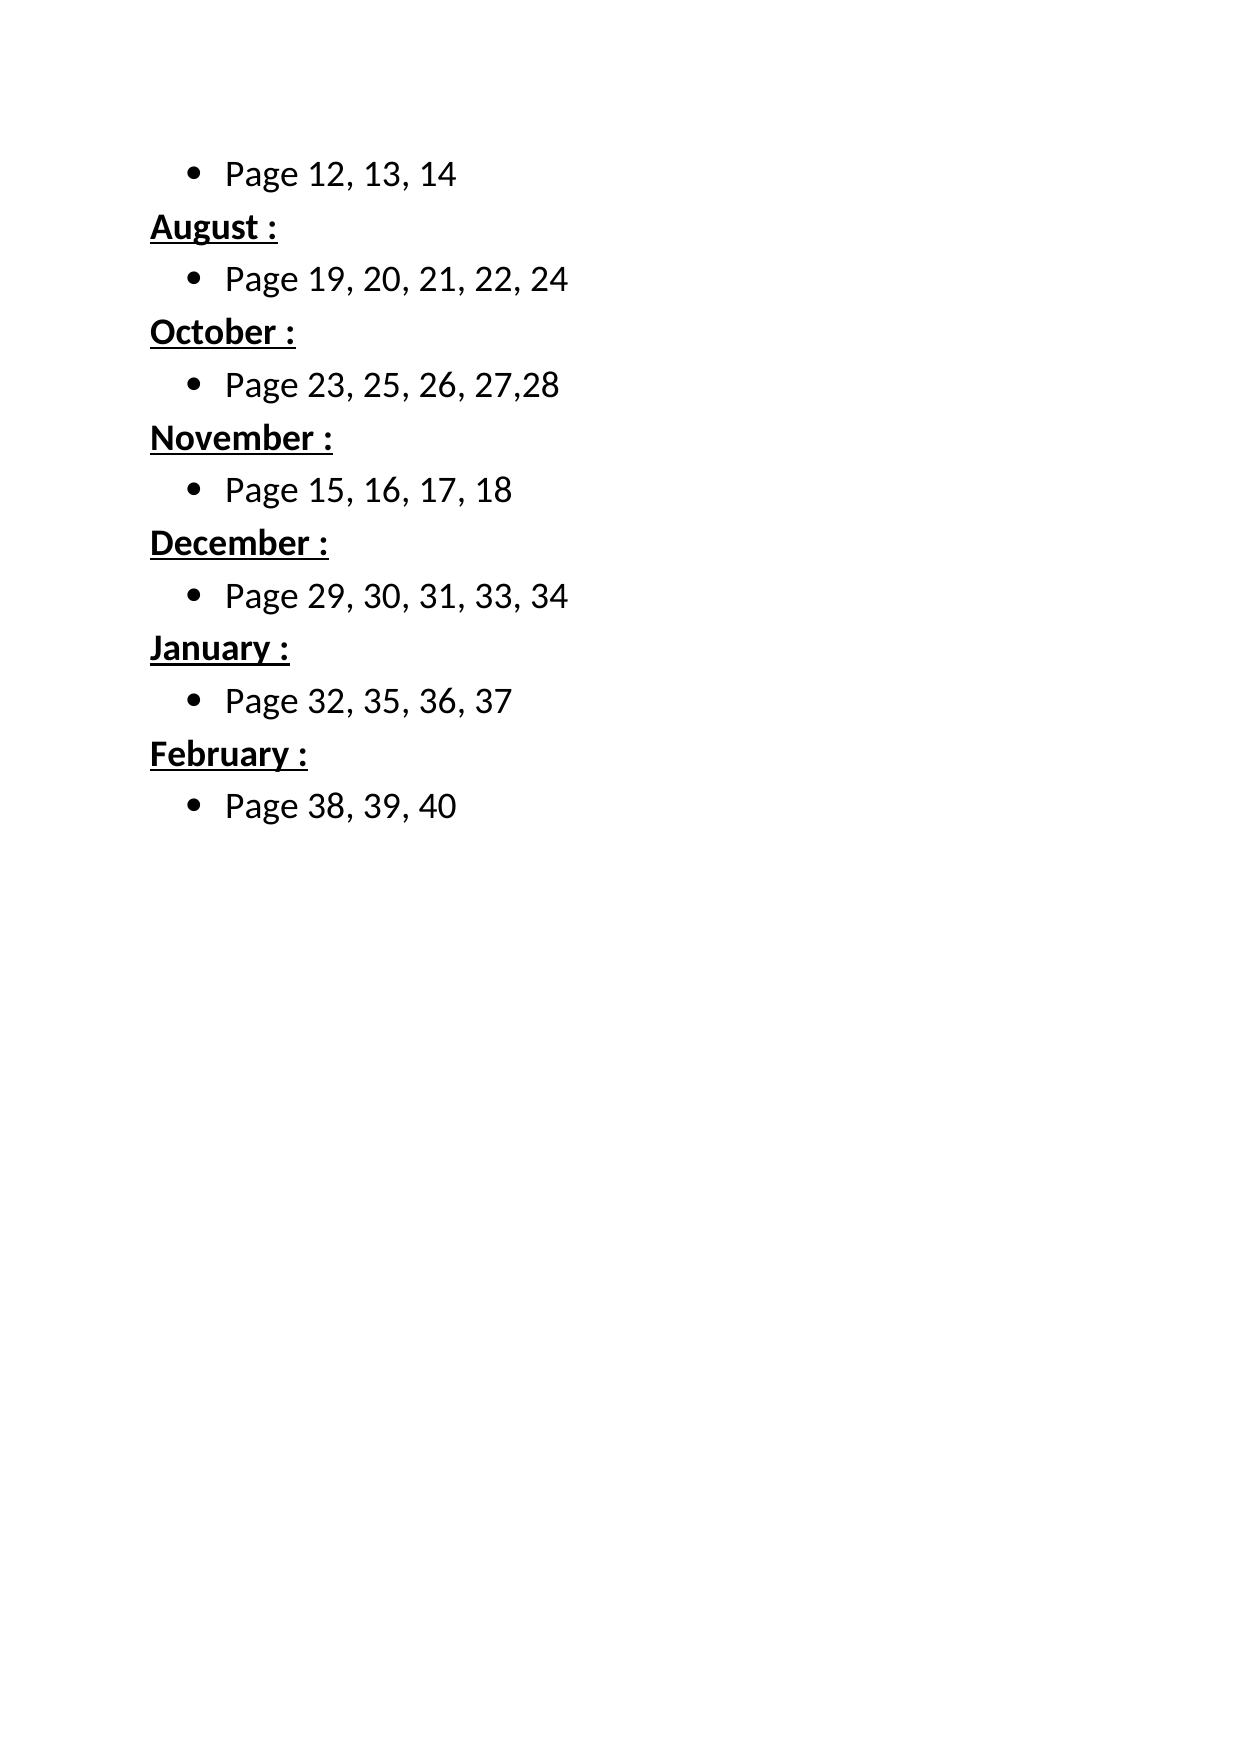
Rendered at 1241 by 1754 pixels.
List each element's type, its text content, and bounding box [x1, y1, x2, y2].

list Page 32, 35, 36, 37 [187, 677, 1090, 723]
text October : [150, 308, 1090, 354]
text January : [150, 624, 1090, 670]
list Page 19, 20, 21, 22, 24 [187, 255, 1090, 301]
list Page 38, 39, 40 [187, 782, 1090, 828]
list Page 12, 13, 14 [187, 150, 1090, 196]
text February : [150, 730, 1090, 776]
list Page 23, 25, 26, 27,28 [187, 361, 1090, 407]
text December : [150, 519, 1090, 565]
text August : [150, 203, 1090, 248]
list Page 29, 30, 31, 33, 34 [187, 572, 1090, 617]
text November : [150, 413, 1090, 459]
list Page 15, 16, 17, 18 [187, 466, 1090, 512]
